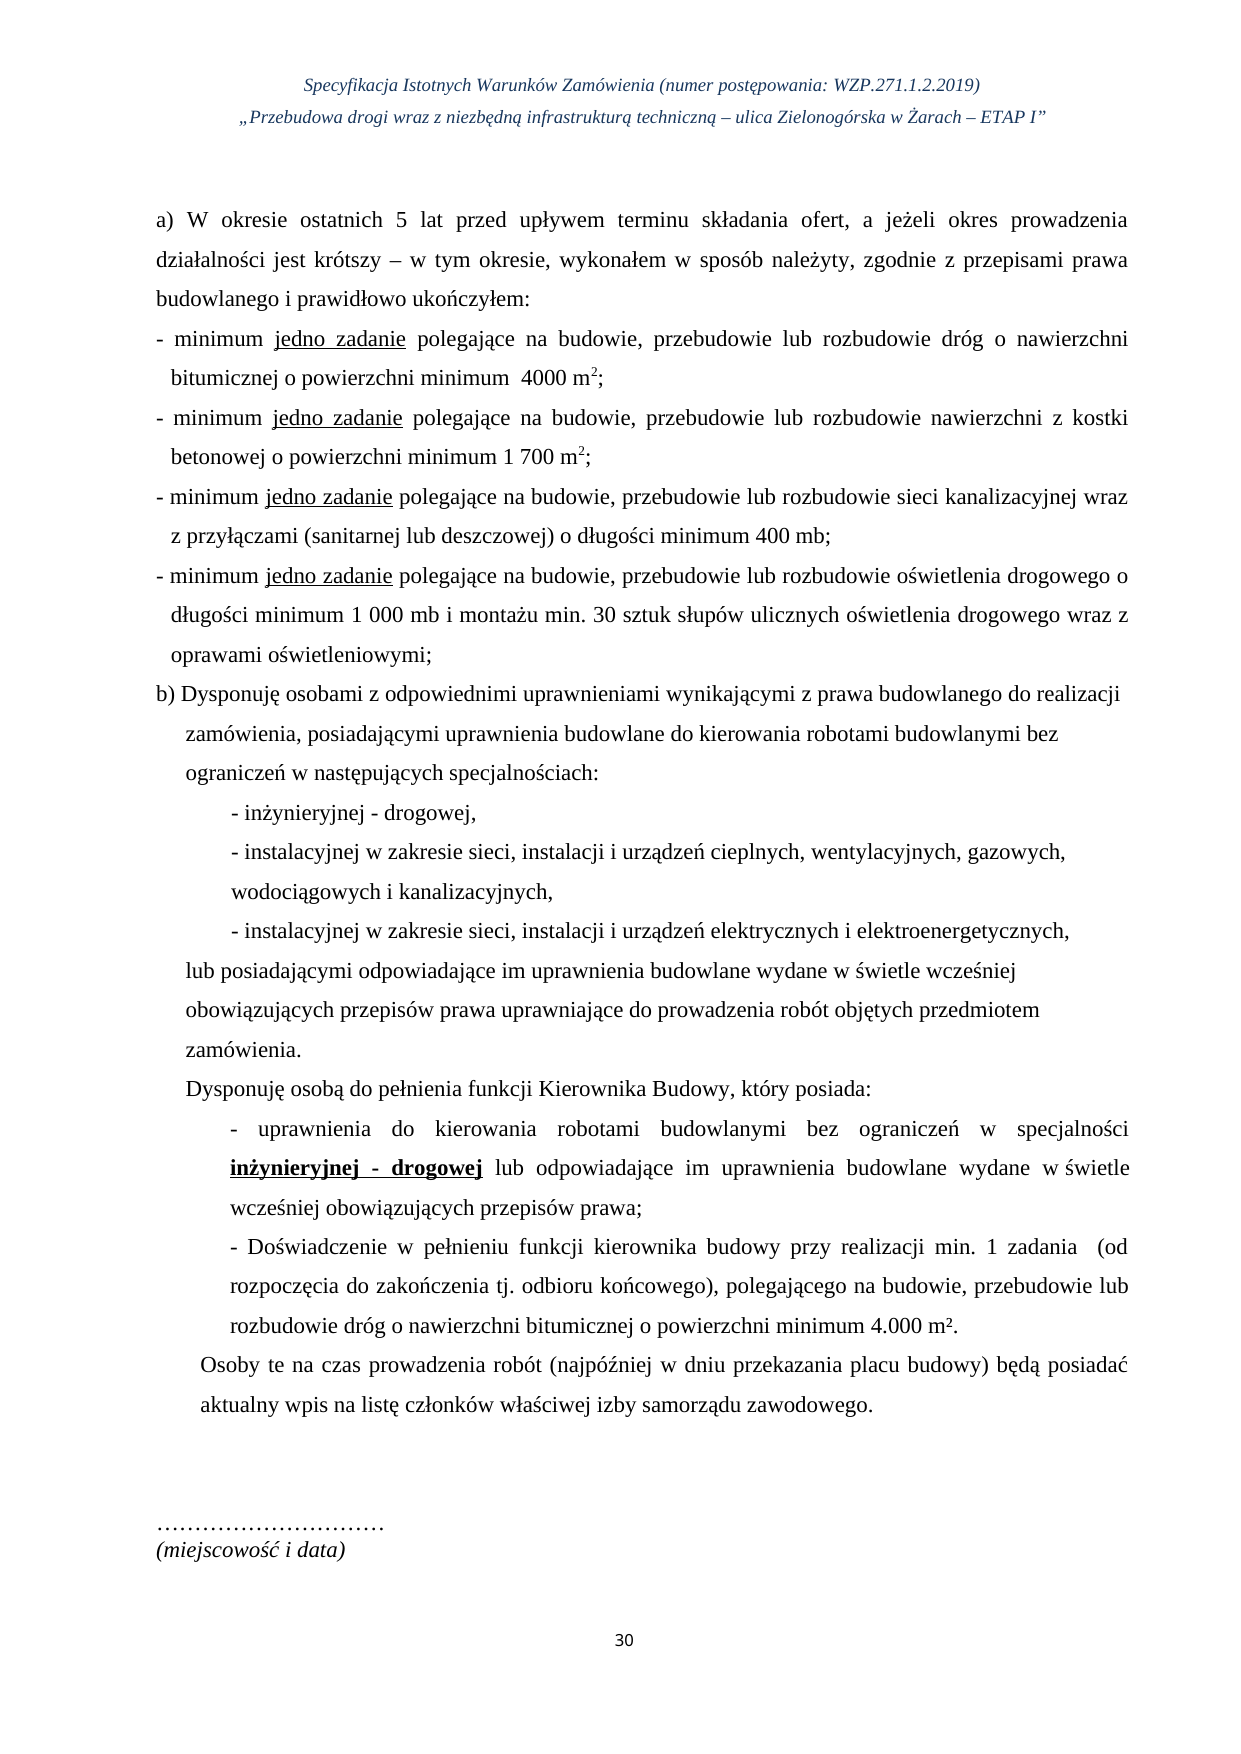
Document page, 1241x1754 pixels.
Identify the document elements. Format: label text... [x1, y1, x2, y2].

text - Doświadczenie w pełnieniu funkcji kierownika budowy przy realizacji min. 1 zadania (od rozpoczęcia do zakończenia tj. odbioru końcowego), polegającego na budowie, przebudowie lub rozbudowie dróg o nawierzchni bitumicznej o powierzchni minimum 4.000 m². [230, 1233, 1130, 1338]
text - minimum jedno zadanie polegające na budowie, przebudowie lub rozbudowie sieci kanalizacyjnej wraz z przyłączami (sanitarnej lub deszczowej) o długości minimum 400 mb; [156, 483, 1130, 549]
list Osoby te na czas prowadzenia robót (najpóźniej w dniu przekazania placu budowy) będą posiadać aktualny wpis na listę członków właściwej izby samorządu zawodowego. [200, 1351, 1130, 1417]
text - instalacyjnej w zakresie sieci, instalacji i urządzeń elektrycznych i elektroenergetycznych, [231, 917, 1130, 943]
text - minimum jedno zadanie polegające na budowie, przebudowie lub rozbudowie nawierzchni z kostki betonowej o powierzchni minimum 1 700 m2; [156, 404, 1130, 470]
text - minimum jedno zadanie polegające na budowie, przebudowie lub rozbudowie oświetlenia drogowego o długości minimum 1 000 mb i montażu min. 30 sztuk słupów ulicznych oświetlenia drogowego wraz z oprawami oświetleniowymi; [156, 562, 1130, 667]
text Dysponuję osobą do pełnienia funkcji Kierownika Budowy, który posiada: [156, 1075, 1130, 1101]
text a) W okresie ostatnich 5 lat przed upływem terminu składania ofert, a jeżeli okres prowadzenia działalności jest krótszy – w tym okresie, wykonałem w sposób należyty, zgodnie z przepisami prawa budowlanego i prawidłowo ukończyłem: [156, 207, 1130, 312]
text ………………………… [156, 1509, 1130, 1536]
text - uprawnienia do kierowania robotami budowlanymi bez ograniczeń w specjalności inżynieryjnej - drogowej lub odpowiadające im uprawnienia budowlane wydane w świetle wcześniej obowiązujących przepisów prawa; [230, 1114, 1130, 1220]
text - minimum jedno zadanie polegające na budowie, przebudowie lub rozbudowie dróg o nawierzchni bitumicznej o powierzchni minimum 4000 m2; [156, 325, 1130, 391]
text (miejscowość i data) [156, 1536, 1130, 1562]
text - instalacyjnej w zakresie sieci, instalacji i urządzeń cieplnych, wentylacyjnych, gazowych, wodociągowych i kanalizacyjnych, [231, 838, 1130, 904]
text - inżynieryjnej - drogowej, [231, 799, 1130, 825]
text b) Dysponuję osobami z odpowiednimi uprawnieniami wynikającymi z prawa budowlanego do realizacji zamówienia, posiadającymi uprawnienia budowlane do kierowania robotami budowlanymi bez ograniczeń w następujących specjalnościach: [156, 680, 1130, 786]
text lub posiadającymi odpowiadające im uprawnienia budowlane wydane w świetle wcześniej obowiązujących przepisów prawa uprawniające do prowadzenia robót objętych przedmiotem zamówienia. [185, 957, 1130, 1062]
